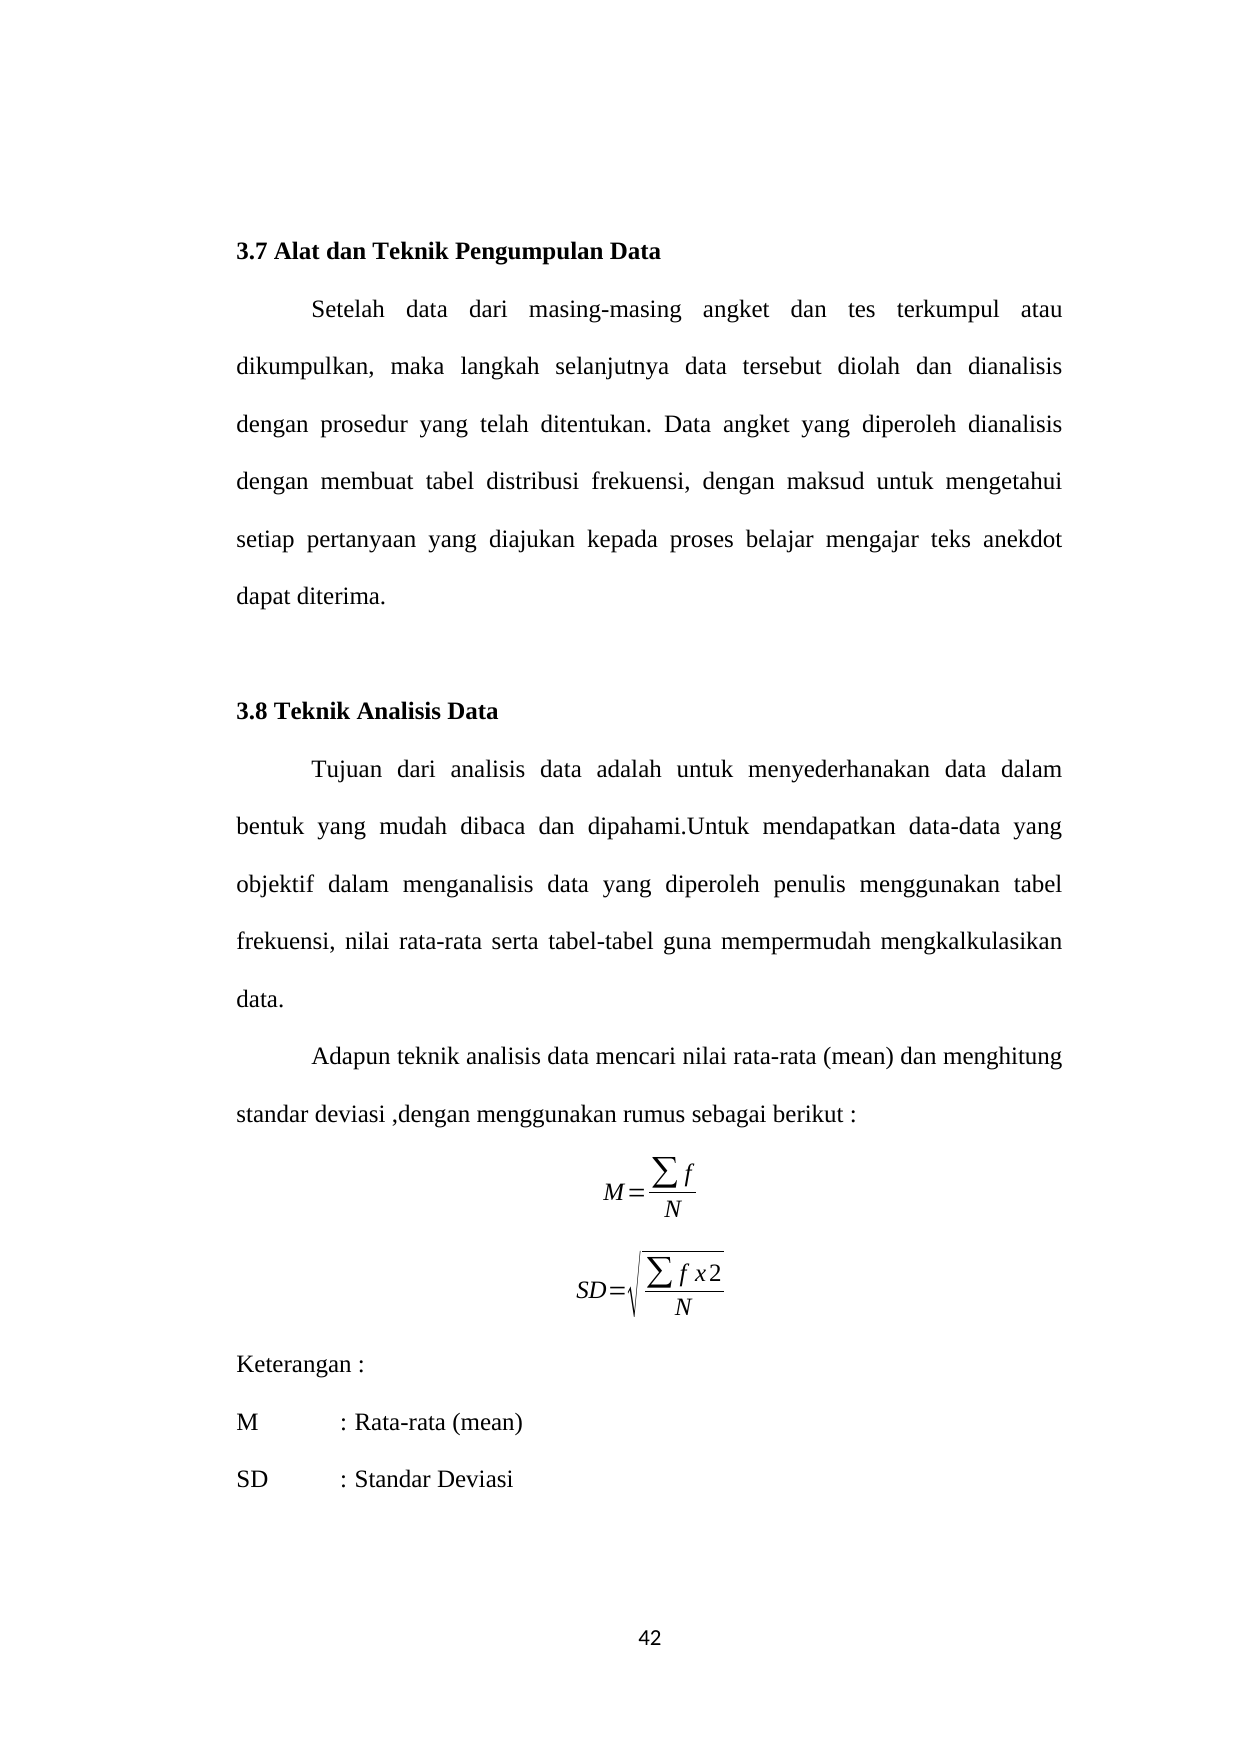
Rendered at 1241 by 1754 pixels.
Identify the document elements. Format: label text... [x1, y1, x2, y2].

text Adapun teknik analisis data mencari nilai rata-rata (mean) dan menghitung standar deviasi ,dengan menggunakan rumus sebagai berikut : [236, 1041, 1063, 1127]
text Setelah data dari masing-masing angket dan tes terkumpul atau dikumpulkan, maka langkah selanjutnya data tersebut diolah dan dianalisis dengan prosedur yang telah ditentukan. Data angket yang diperoleh dianalisis dengan membuat tabel distribusi frekuensi, dengan maksud untuk mengetahui setiap pertanyaan yang diajukan kepada proses belajar mengajar teks anekdot dapat diterima. [236, 294, 1063, 610]
text Tujuan dari analisis data adalah untuk menyederhanakan data dalam bentuk yang mudah dibaca dan dipahami.Untuk mendapatkan data-data yang objektif dalam menganalisis data yang diperoleh penulis menggunakan tabel frekuensi, nilai rata-rata serta tabel-tabel guna mempermudah mengkalkulasikan data. [236, 754, 1063, 1012]
text M : Rata-rata (mean) [236, 1407, 1063, 1435]
text 3.8 Teknik Analisis Data [236, 696, 1063, 725]
text Keterangan : [236, 1349, 1063, 1378]
text 3.7 Alat dan Teknik Pengumpulan Data [236, 236, 1063, 265]
text SD : Standar Deviasi [236, 1464, 1063, 1493]
